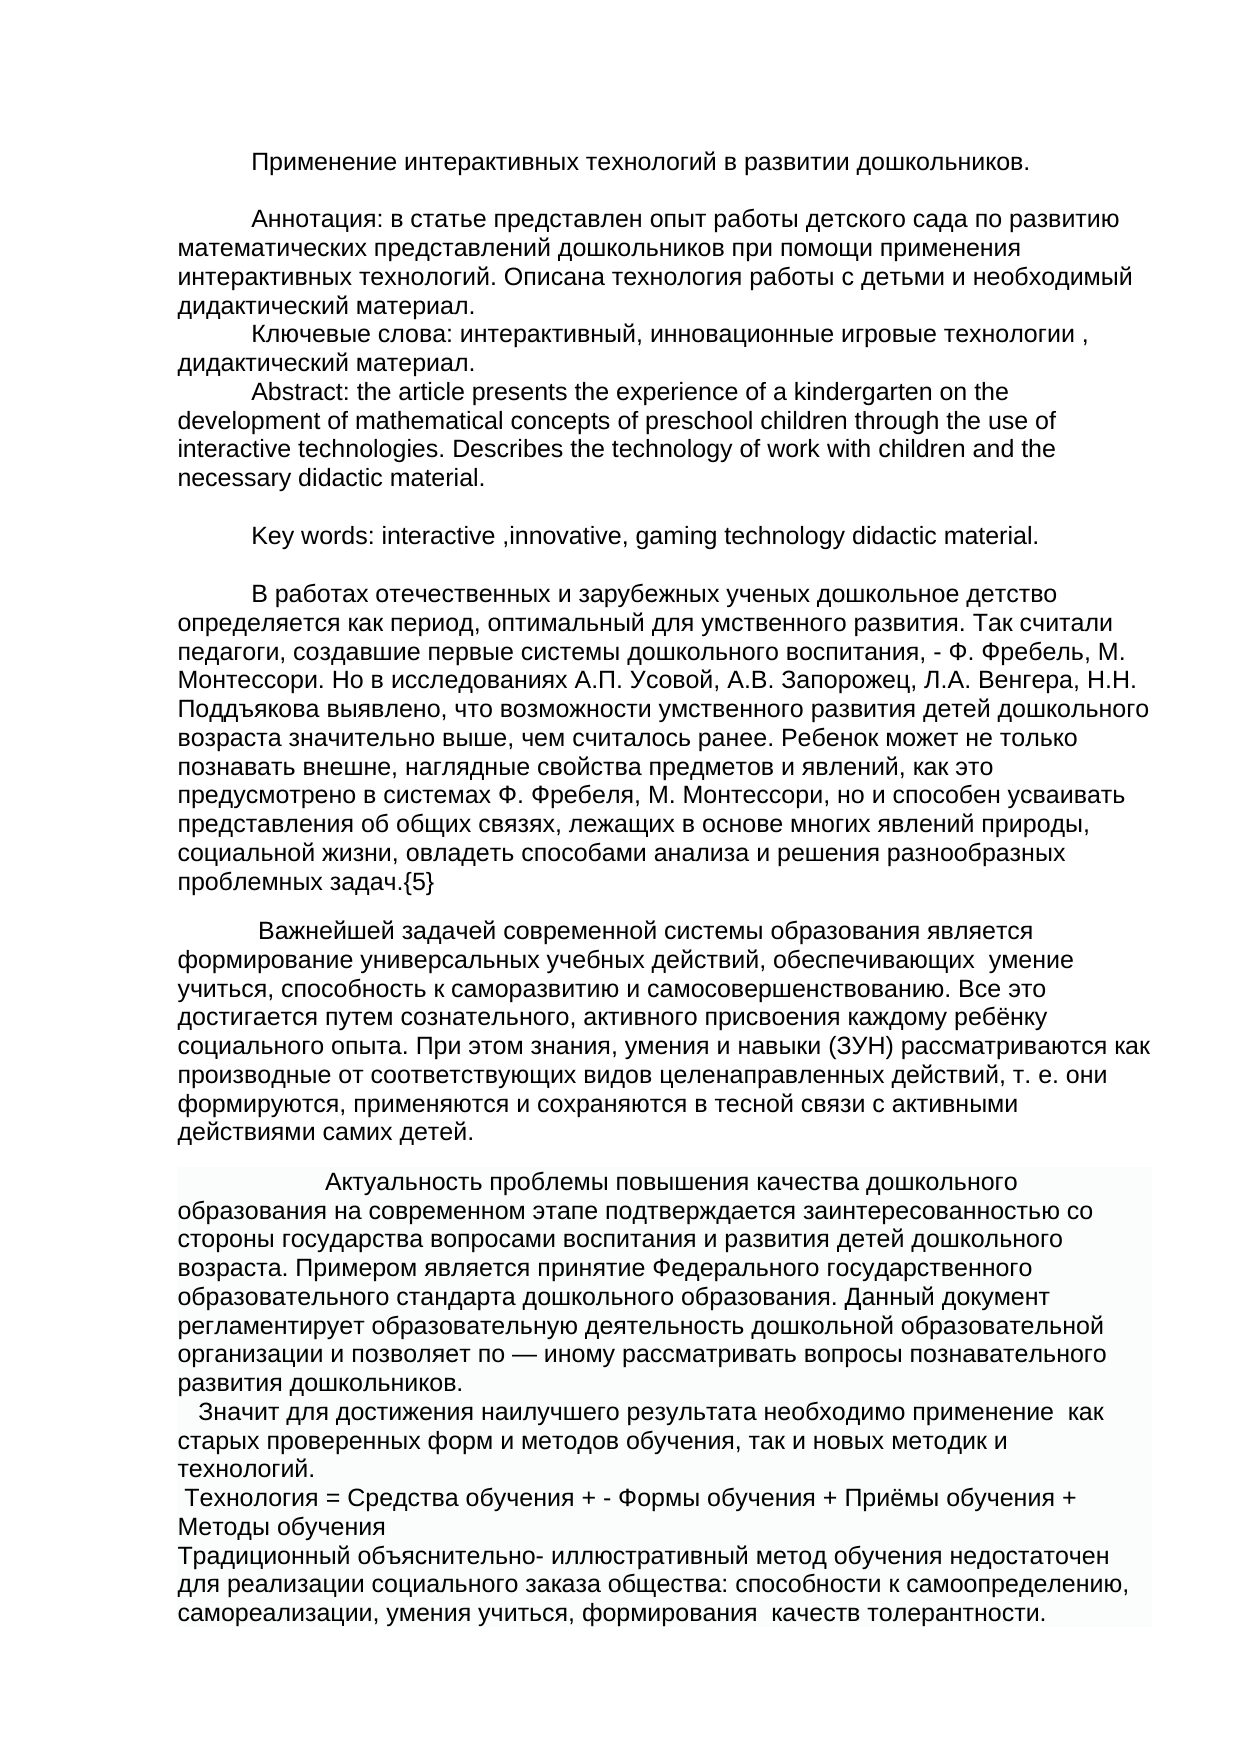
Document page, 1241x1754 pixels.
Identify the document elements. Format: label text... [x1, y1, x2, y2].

text Важнейшей задачей современной системы образования является формирование универсальных учебных действий, обеспечивающих умение учиться, способность к саморазвитию и самосовершенствованию. Все это достигается путем сознательного, активного присвоения каждому ребёнку социального опыта. При этом знания, умения и навыки (ЗУН) рассматриваются как производные от соответствующих видов целенаправленных действий, т. е. они формируются, применяются и сохраняются в тесной связи с активными действиями самих детей. [177, 916, 1152, 1146]
text Ключевые слова: интерактивный, инновационные игровые технологии , дидактический материал. [177, 319, 1152, 377]
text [177, 1167, 1152, 1627]
text В работах отечественных и зарубежных ученых дошкольное детство определяется как период, оптимальный для умственного развития. Так считали педагоги, создавшие первые системы дошкольного воспитания, - Ф. Фребель, М. Монтессори. Но в исследованиях А.П. Усовой, А.В. Запорожец, Л.А. Венгера, Н.Н. Поддъякова выявлено, что возможности умственного развития детей дошкольного возраста значительно выше, чем считалось ранее. Ребенок может не только познавать внешне, наглядные свойства предметов и явлений, как это предусмотрено в системах Ф. Фребеля, М. Монтессори, но и способен усваивать представления об общих связях, лежащих в основе многих явлений природы, социальной жизни, овладеть способами анализа и решения разнообразных проблемных задач.{5} [177, 579, 1152, 895]
text Применение интерактивных технологий в развитии дошкольников. [177, 147, 1152, 176]
text Key words: interactive ,innovative, gaming technology didactic material. [177, 521, 1152, 550]
text Abstract: the article presents the experience of a kindergarten on the development of mathematical concepts of preschool children through the use of interactive technologies. Describes the technology of work with children and the necessary didactic material. [177, 377, 1152, 492]
text Аннотация: в статье представлен опыт работы детского сада по развитию математических представлений дошкольников при помощи применения интерактивных технологий. Описана технология работы с детьми и необходимый дидактический материал. [177, 204, 1152, 319]
